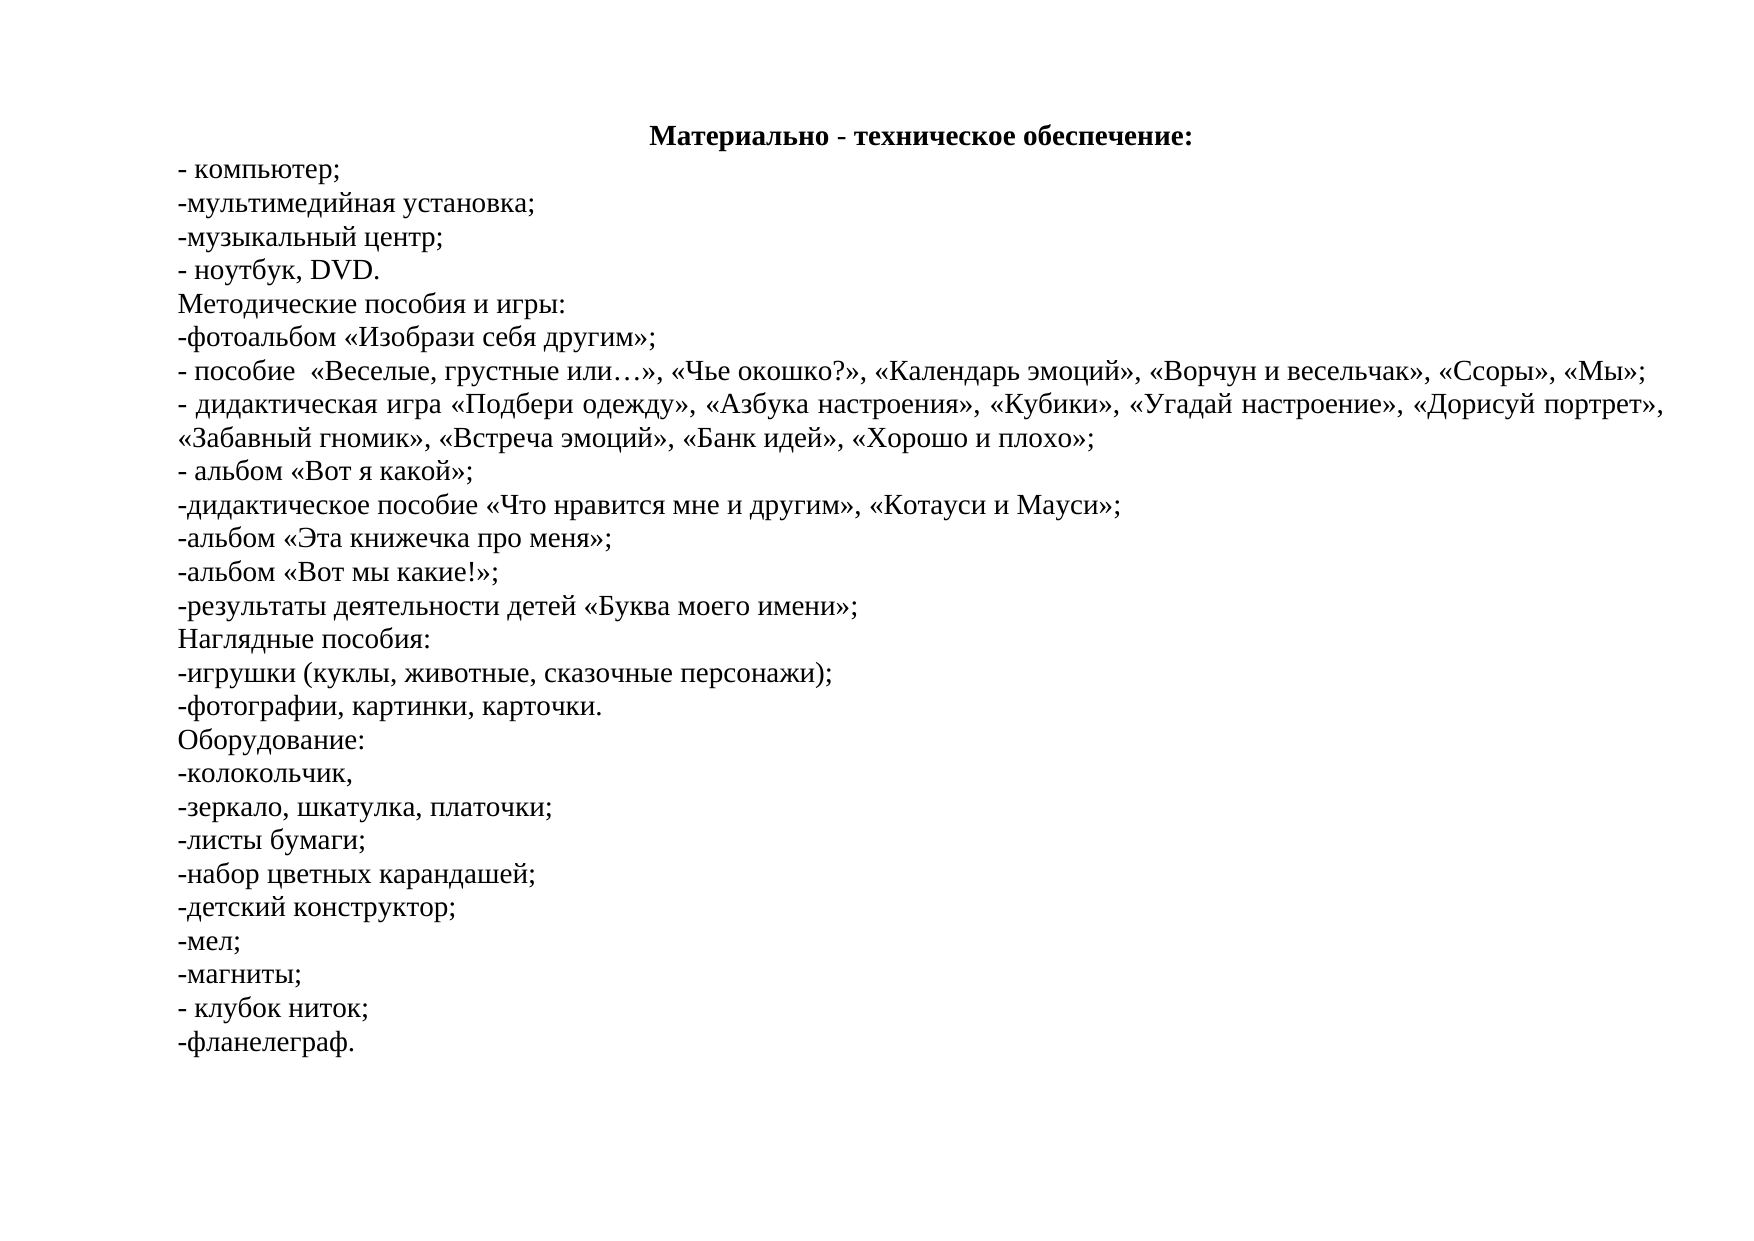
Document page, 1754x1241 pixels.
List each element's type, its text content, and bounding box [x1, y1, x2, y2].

text - пособие «Веселые, грустные или…», «Чье окошко?», «Календарь эмоций», «Ворчун и весельчак», «Ссоры», «Мы»; [177, 353, 1665, 386]
text -фланелеграф. [177, 1024, 1665, 1057]
text -фотоальбом «Изобрази себя другим»; [177, 319, 1665, 353]
text -набор цветных карандашей; [177, 856, 1665, 889]
text -альбом «Эта книжечка про меня»; [177, 521, 1665, 554]
text -мел; [177, 923, 1665, 957]
text Оборудование: [177, 722, 1665, 755]
text -музыкальный центр; [177, 219, 1665, 252]
text Наглядные пособия: [177, 621, 1665, 655]
text -колокольчик, [177, 755, 1665, 789]
text -альбом «Вот мы какие!»; [177, 554, 1665, 588]
text - альбом «Вот я какой»; [177, 453, 1665, 487]
text -результаты деятельности детей «Буква моего имени»; [177, 588, 1665, 621]
text Материально - техническое обеспечение: [177, 118, 1665, 152]
text -листы бумаги; [177, 822, 1665, 856]
text -магниты; [177, 957, 1665, 990]
text - ноутбук, DVD. [177, 252, 1665, 286]
text Методические пособия и игры: [177, 286, 1665, 319]
text -игрушки (куклы, животные, сказочные персонажи); [177, 655, 1665, 688]
text -зеркало, шкатулка, платочки; [177, 789, 1665, 822]
text - компьютер; [177, 152, 1665, 185]
text -детский конструктор; [177, 889, 1665, 923]
text -мультимедийная установка; [177, 185, 1665, 219]
text - клубок ниток; [177, 990, 1665, 1024]
text - дидактическая игра «Подбери одежду», «Азбука настроения», «Кубики», «Угадай настроение», «Дорисуй портрет», «Забавный гномик», «Встреча эмоций», «Банк идей», «Хорошо и плохо»; [177, 386, 1665, 453]
text -дидактическое пособие «Что нравится мне и другим», «Котауси и Мауси»; [177, 487, 1665, 521]
text -фотографии, картинки, карточки. [177, 688, 1665, 722]
